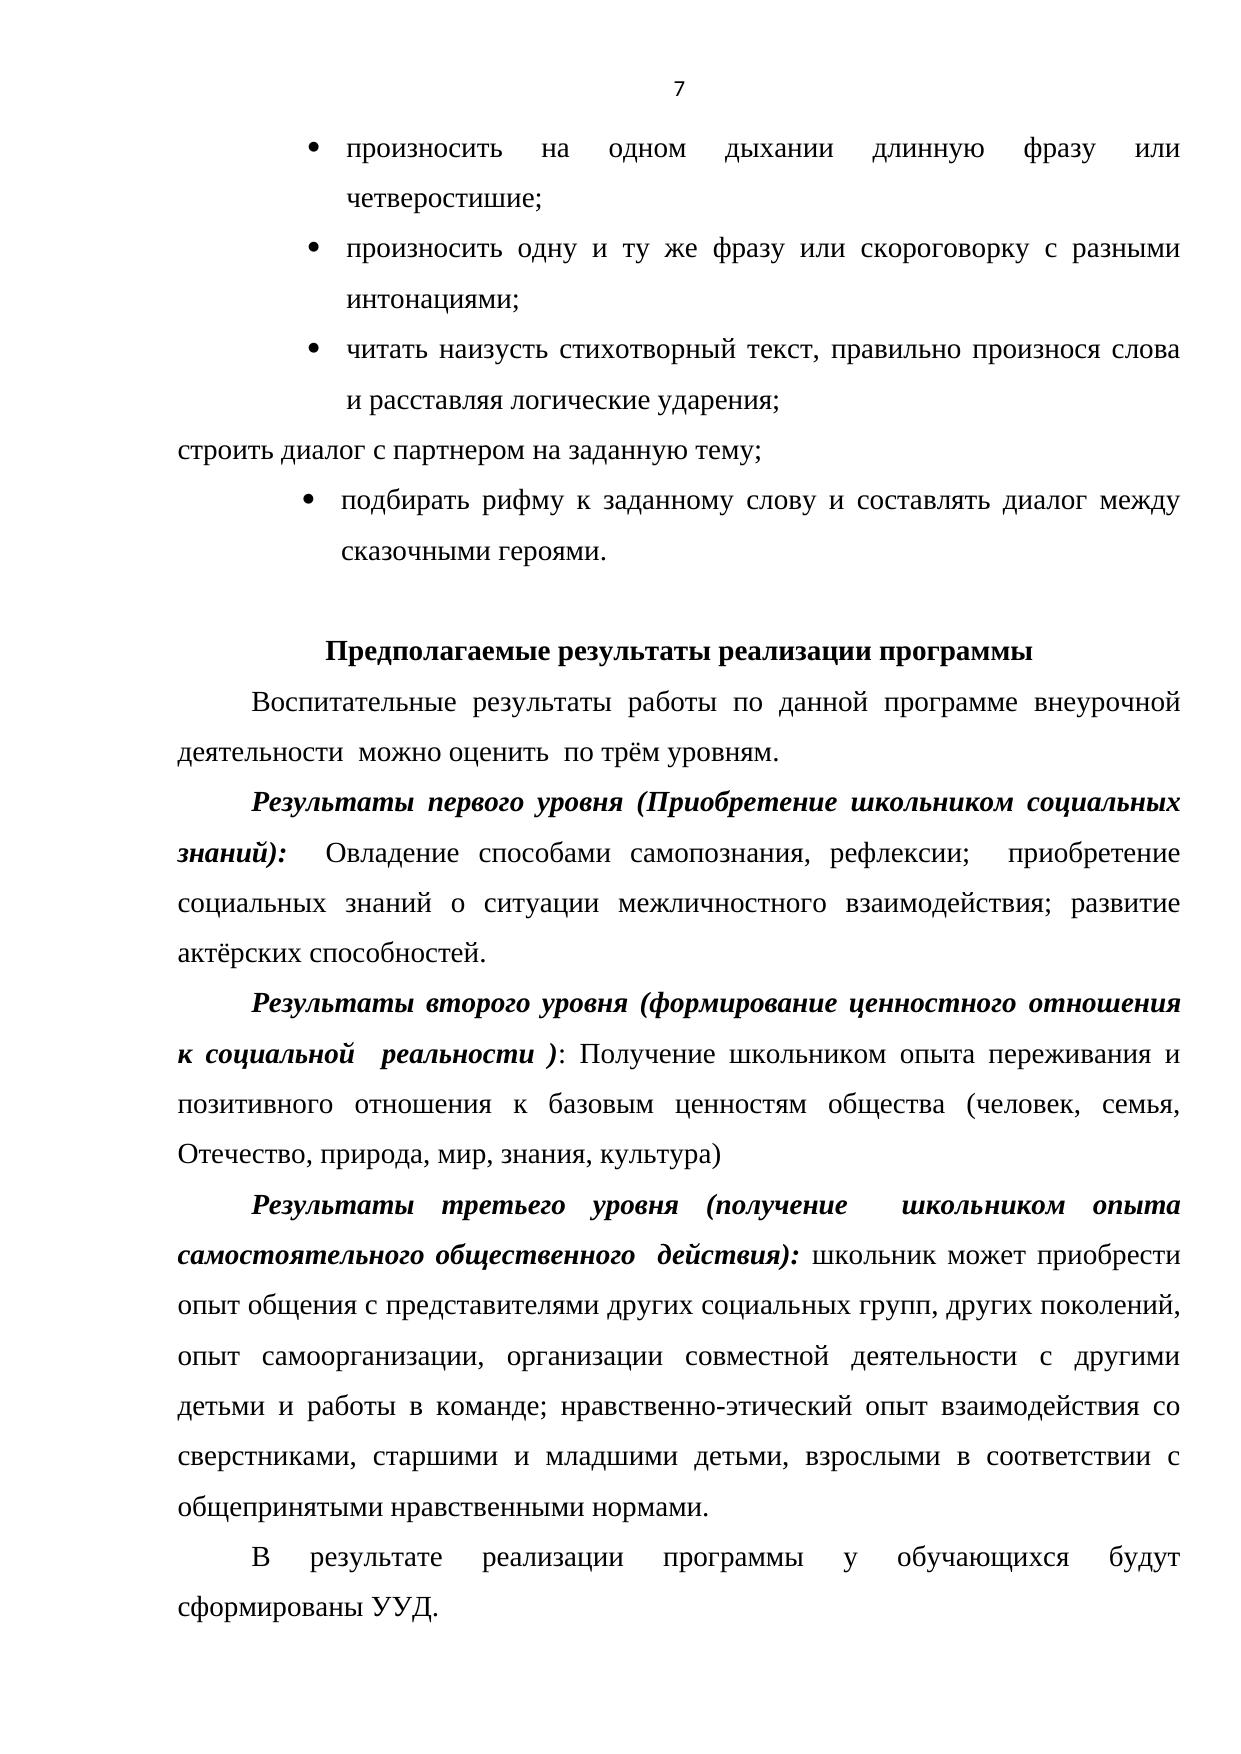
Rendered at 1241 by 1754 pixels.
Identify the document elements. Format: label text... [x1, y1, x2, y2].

list подбирать рифму к заданному слову и составлять диалог между сказочными героями. [303, 482, 1181, 566]
text В результате реализации программы у обучающихся будут сформированы УУД. [177, 1539, 1181, 1623]
text Предполагаемые результаты реализации программы [177, 633, 1181, 667]
text Результаты третьего уровня (получение школьником опыта самостоятельного общественного действия): школьник может приобрести опыт общения с представителями других социальных групп, других поколений, опыт самоорганизации, организации совместной деятельности с другими детьми и работы в команде; нравственно-этический опыт взаимодействия со сверстниками, старшими и младшими детьми, взрослыми в соответствии с общепринятыми нравственными нормами. [177, 1187, 1181, 1522]
list произносить одну и ту же фразу или скороговорку с разными интонациями; [308, 231, 1181, 314]
text Результаты второго уровня (формирование ценностного отношения к социальной реальности ): Получение школьником опыта переживания и позитивного отношения к базовым ценностям общества (человек, семья, Отечество, природа, мир, знания, культура) [177, 986, 1181, 1170]
text строить диалог с партнером на заданную тему; [177, 432, 1181, 466]
text Воспитательные результаты работы по данной программе внеурочной деятельности можно оценить по трём уровням. [177, 684, 1181, 768]
list произносить на одном дыхании длинную фразу или четверостишие; [308, 130, 1181, 214]
text Результаты первого уровня (Приобретение школьником социальных знаний): Овладение способами самопознания, рефлексии; приобретение социальных знаний о ситуации межличностного взаимодействия; развитие актёрских способностей. [177, 784, 1181, 969]
list читать наизусть стихотворный текст, правильно произнося слова и расставляя логические ударения; [308, 331, 1181, 415]
